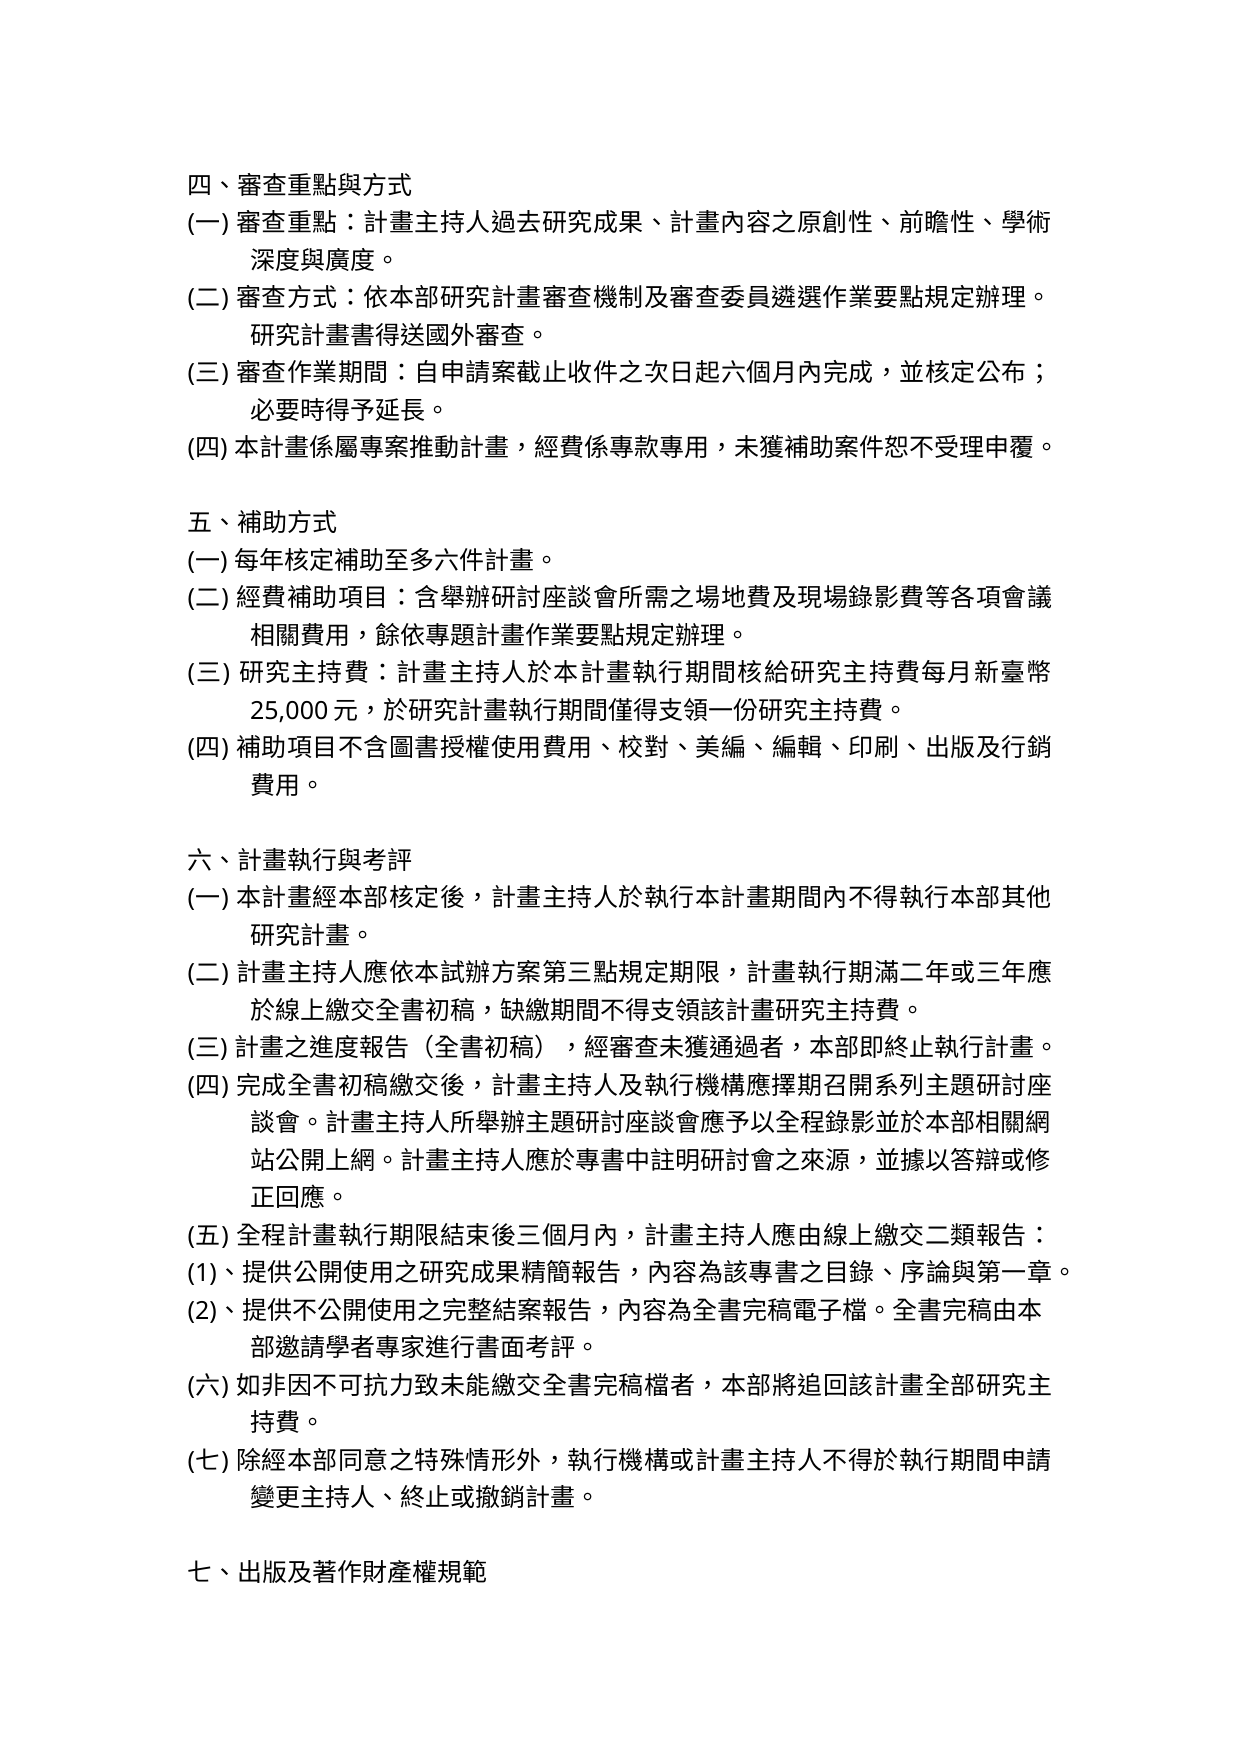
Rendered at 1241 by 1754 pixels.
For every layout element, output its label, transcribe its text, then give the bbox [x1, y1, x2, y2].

text (五) 全程計畫執行期限結束後三個月內，計畫主持人應由線上繳交二類報告：(1)、提供公開使用之研究成果精簡報告，內容為該專書之目錄、序論與第一章。(2)、提供不公開使用之完整結案報告，內容為全書完稿電子檔。全書完稿由本 [187, 1214, 1053, 1327]
text (六) 如非因不可抗力致未能繳交全書完稿檔者，本部將追回該計畫全部研究主持費。 [187, 1364, 1053, 1439]
text (一) 每年核定補助至多六件計畫。 [187, 539, 1053, 577]
text (三) 研究主持費：計畫主持人於本計畫執行期間核給研究主持費每月新臺幣25,000元，於研究計畫執行期間僅得支領一份研究主持費。 [187, 652, 1053, 727]
text 五、補助方式 [187, 502, 1053, 539]
text 七、出版及著作財產權規範 [187, 1552, 1053, 1589]
text (二) 經費補助項目：含舉辦研討座談會所需之場地費及現場錄影費等各項會議相關費用，餘依專題計畫作業要點規定辦理。 [187, 577, 1053, 652]
text (四) 本計畫係屬專案推動計畫，經費係專款專用，未獲補助案件恕不受理申覆。 [187, 427, 1053, 464]
text (一) 本計畫經本部核定後，計畫主持人於執行本計畫期間內不得執行本部其他研究計畫。 [187, 877, 1053, 952]
text (二) 計畫主持人應依本試辦方案第三點規定期限，計畫執行期滿二年或三年應於線上繳交全書初稿，缺繳期間不得支領該計畫研究主持費。 [187, 952, 1053, 1027]
text (七) 除經本部同意之特殊情形外，執行機構或計畫主持人不得於執行期間申請變更主持人、終止或撤銷計畫。 [187, 1439, 1053, 1514]
text (四) 補助項目不含圖書授權使用費用、校對、美編、編輯、印刷、出版及行銷費用。 [187, 727, 1053, 802]
text 六、計畫執行與考評 [187, 839, 1053, 877]
text 部邀請學者專家進行書面考評。 [187, 1327, 1053, 1364]
text (三) 計畫之進度報告（全書初稿），經審查未獲通過者，本部即終止執行計畫。 [187, 1027, 1053, 1064]
text (一) 審查重點：計畫主持人過去研究成果、計畫內容之原創性、前瞻性、學術深度與廣度。 [187, 202, 1053, 277]
text (三) 審查作業期間：自申請案截止收件之次日起六個月內完成，並核定公布；必要時得予延長。 [187, 352, 1053, 427]
text (二) 審查方式：依本部研究計畫審查機制及審查委員遴選作業要點規定辦理。研究計畫書得送國外審查。 [187, 277, 1053, 352]
text (四) 完成全書初稿繳交後，計畫主持人及執行機構應擇期召開系列主題研討座談會。計畫主持人所舉辦主題研討座談會應予以全程錄影並於本部相關網站公開上網。計畫主持人應於專書中註明研討會之來源，並據以答辯或修正回應。 [187, 1064, 1053, 1214]
text 四、審查重點與方式 [187, 164, 1053, 202]
